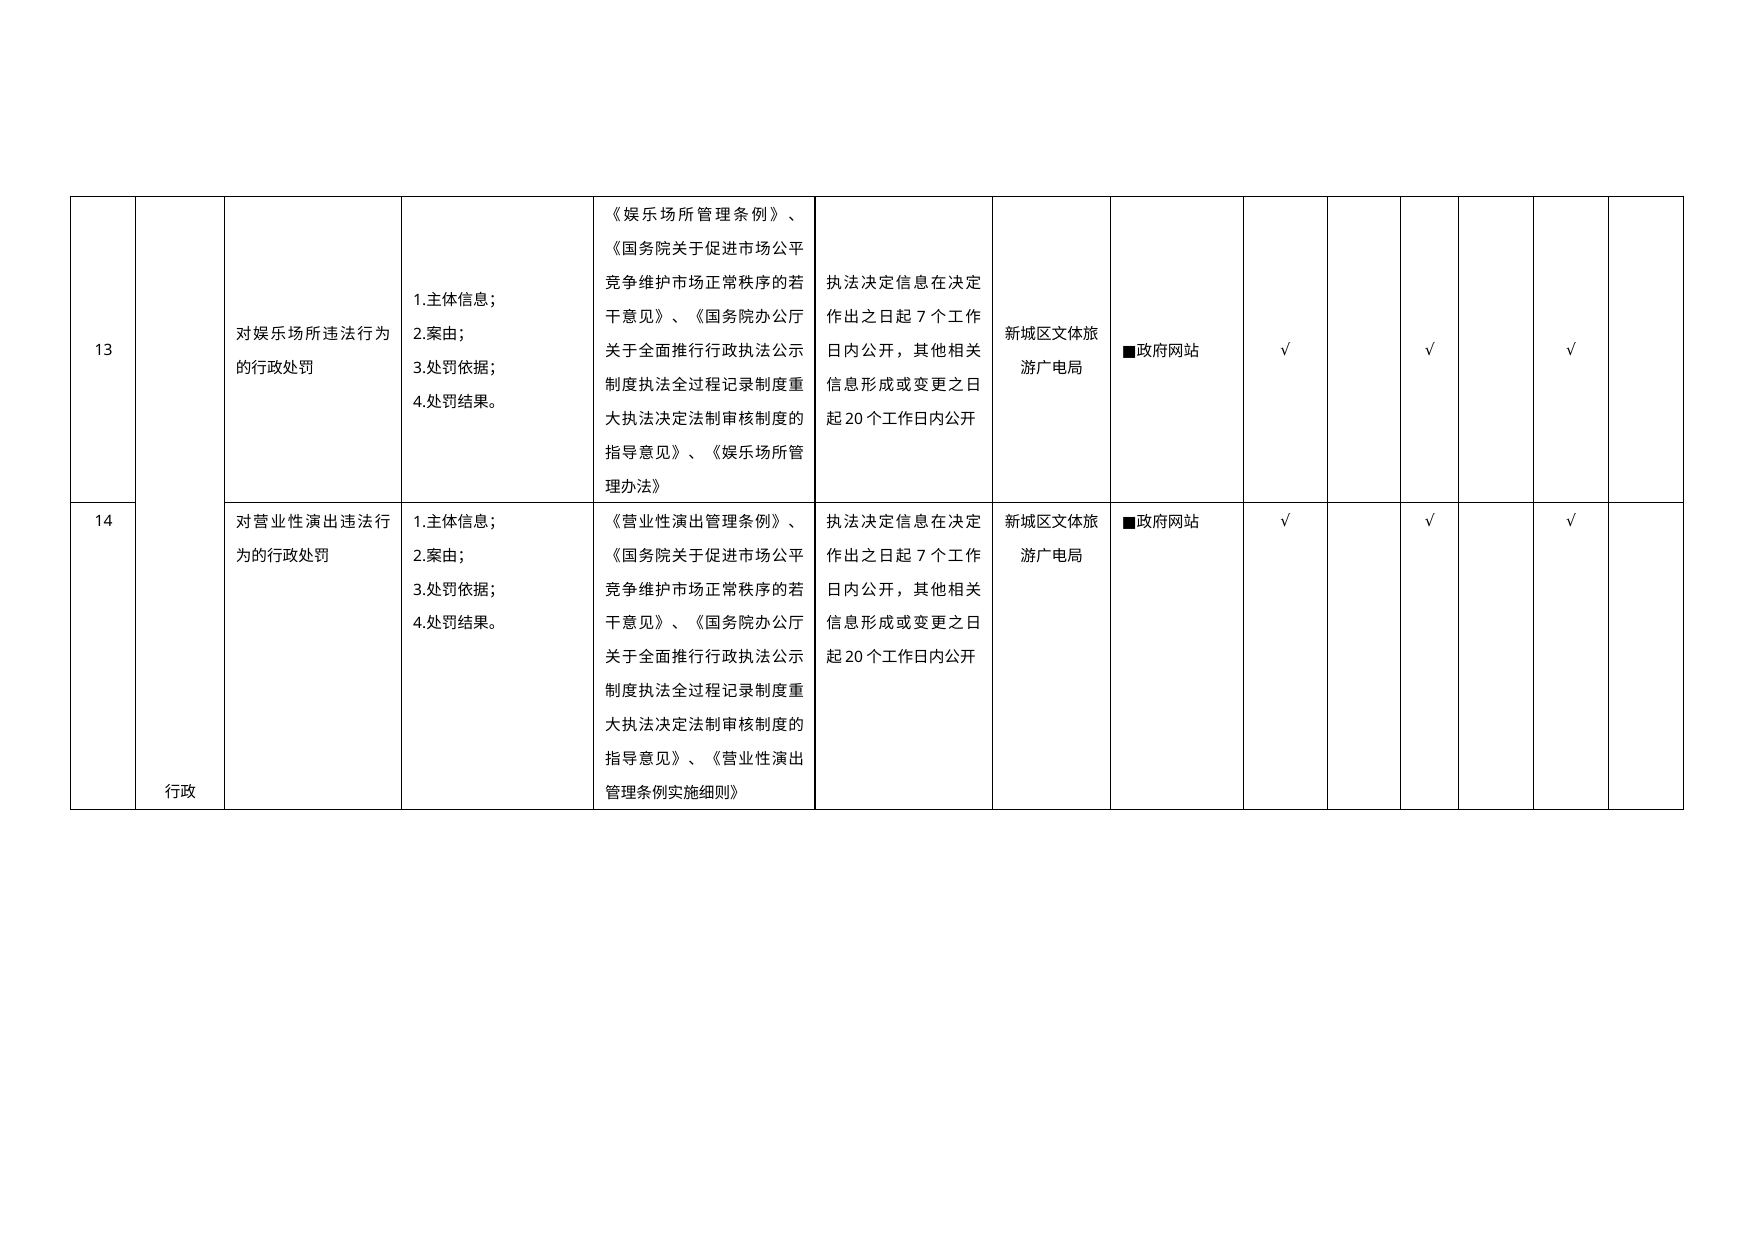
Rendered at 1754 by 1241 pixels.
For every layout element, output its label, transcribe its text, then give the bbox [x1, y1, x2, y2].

table_cell [1328, 197, 1400, 502]
table_cell √ [1534, 503, 1608, 809]
table_cell 执法决定信息在决定作出之日起7个工作日内公开，其他相关信息形成或变更之日起20个工作日内公开 [816, 503, 992, 809]
table_cell 对娱乐场所违法行为的行政处罚 [225, 197, 401, 502]
table_cell √ [1401, 197, 1458, 502]
table_cell 新城区文体旅游广电局 [993, 503, 1110, 809]
table_cell √ [1244, 503, 1327, 809]
table_cell √ [1534, 197, 1608, 502]
table_cell ■政府网站 [1111, 503, 1243, 809]
table_cell [1609, 197, 1683, 502]
table_cell 新城区文体旅游广电局 [993, 197, 1110, 502]
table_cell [816, 197, 992, 502]
table_cell 13 [71, 197, 135, 502]
table_cell [1459, 503, 1533, 809]
table_cell 1.主体信息； 2.案由； 3.处罚依据； 4.处罚结果。 [402, 503, 593, 809]
table_cell √ [1401, 503, 1458, 809]
table_cell [1459, 197, 1533, 502]
table_cell 14 [71, 503, 135, 809]
table_cell √ [1244, 197, 1327, 502]
table_cell [1328, 503, 1400, 809]
table_cell 《娱乐场所管理条例》、《国务院关于促进市场公平竞争维护市场正常秩序的若干意见》、《国务院办公厅关于全面推行行政执法公示制度执法全过程记录制度重大执法决定法制审核制度的指导意见》、《娱乐场所管理办法》 [594, 197, 814, 502]
table_cell [1609, 503, 1683, 809]
table_cell 行政 处罚 行政 处罚 [136, 197, 224, 809]
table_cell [402, 197, 593, 502]
table_cell ■政府网站 [1111, 197, 1243, 502]
table_cell 《营业性演出管理条例》、《国务院关于促进市场公平竞争维护市场正常秩序的若干意见》、《国务院办公厅关于全面推行行政执法公示制度执法全过程记录制度重大执法决定法制审核制度的指导意见》、《营业性演出管理条例实施细则》 [594, 503, 814, 809]
table_cell 对营业性演出违法行为的行政处罚 [225, 503, 401, 809]
